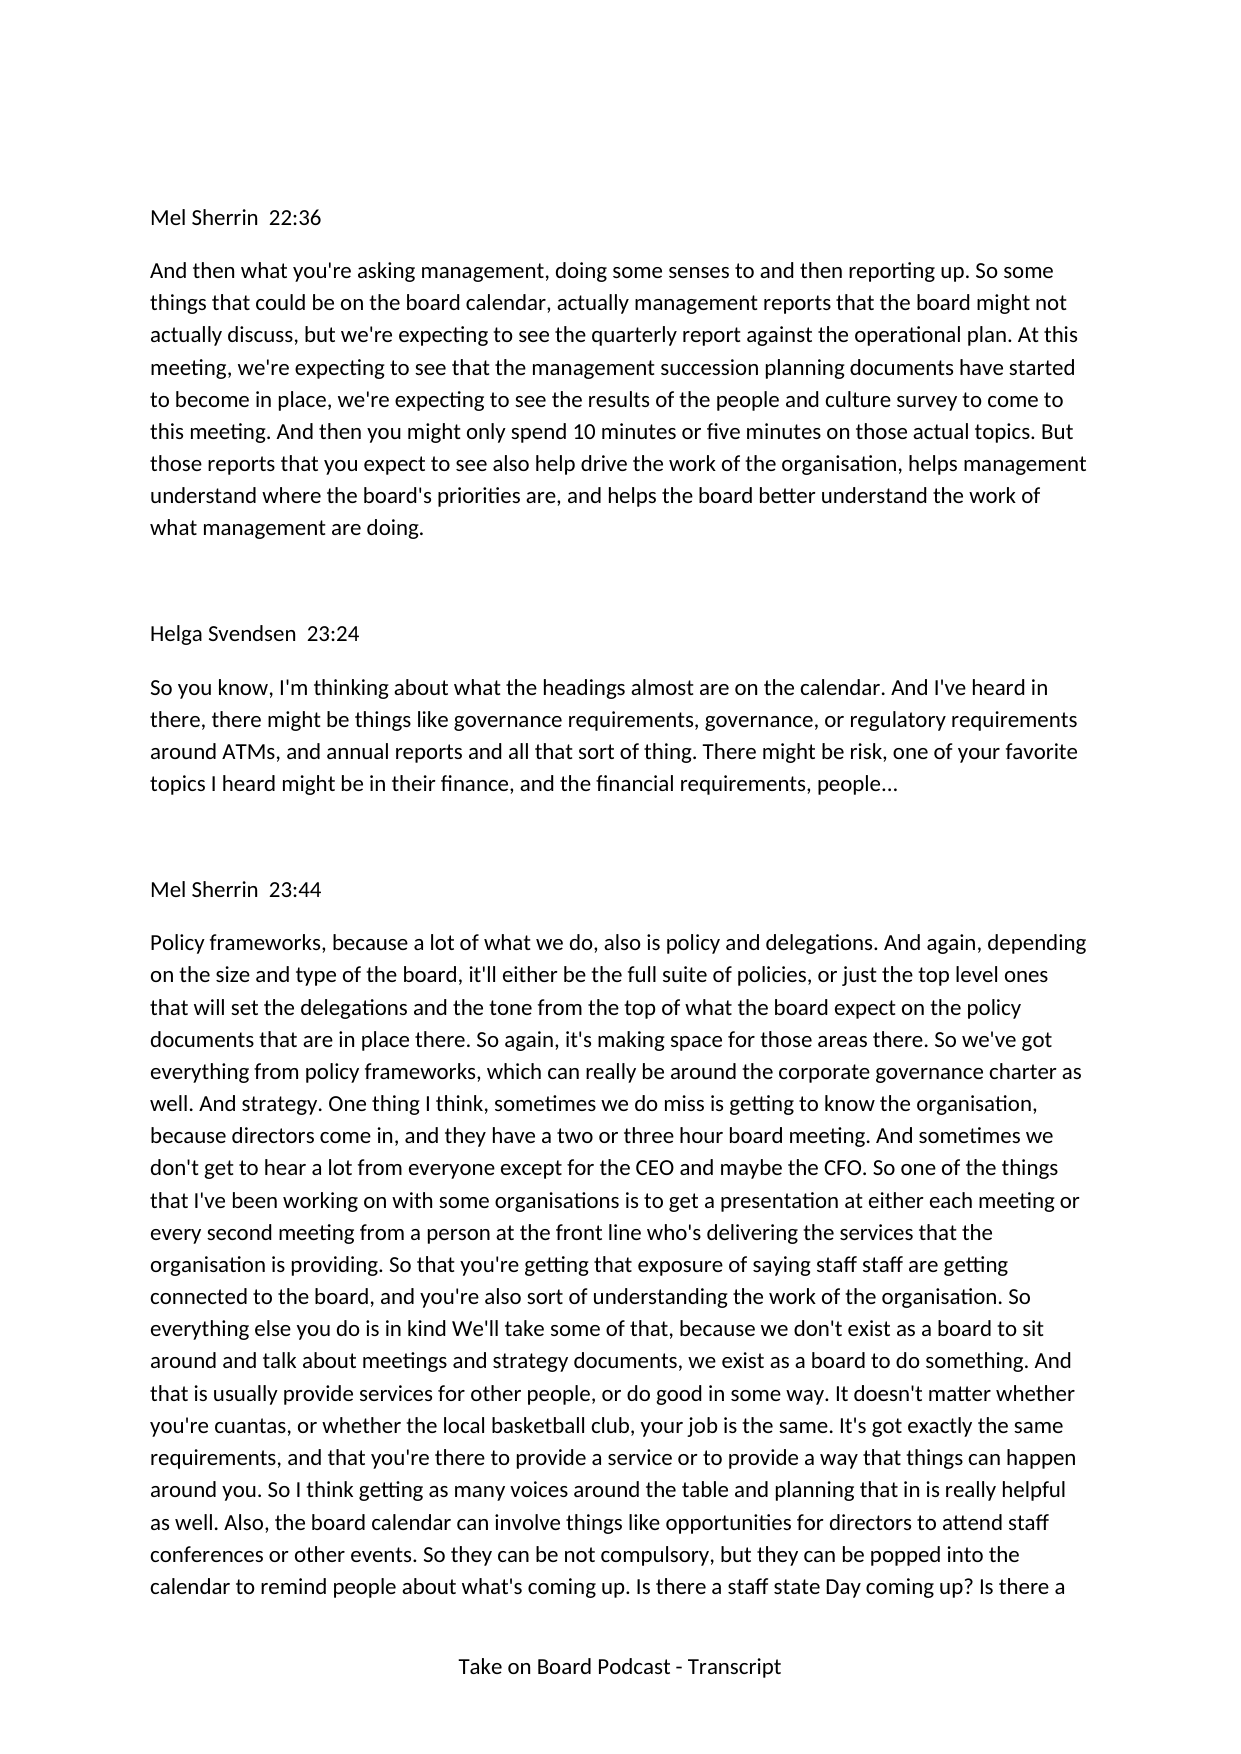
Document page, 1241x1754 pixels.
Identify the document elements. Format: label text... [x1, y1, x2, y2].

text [150, 928, 1090, 1600]
text Mel Sherrin 22:36 [150, 203, 1090, 231]
text Mel Sherrin 23:44 [150, 875, 1090, 903]
text Helga Svendsen 23:24 [150, 619, 1090, 648]
text So you know, I'm thinking about what the headings almost are on the calendar. And I've heard in there, there might be things like governance requirements, governance, or regulatory requirements around ATMs, and annual reports and all that sort of thing. There might be risk, one of your favorite topics I heard might be in their finance, and the financial requirements, people... [150, 673, 1090, 797]
text And then what you're asking management, doing some senses to and then reporting up. So some things that could be on the board calendar, actually management reports that the board might not actually discuss, but we're expecting to see the quarterly report against the operational plan. At this meeting, we're expecting to see that the management succession planning documents have started to become in place, we're expecting to see the results of the people and culture survey to come to this meeting. And then you might only spend 10 minutes or five minutes on those actual topics. But those reports that you expect to see also help drive the work of the organisation, helps management understand where the board's priorities are, and helps the board better understand the work of what management are doing. [150, 256, 1090, 542]
